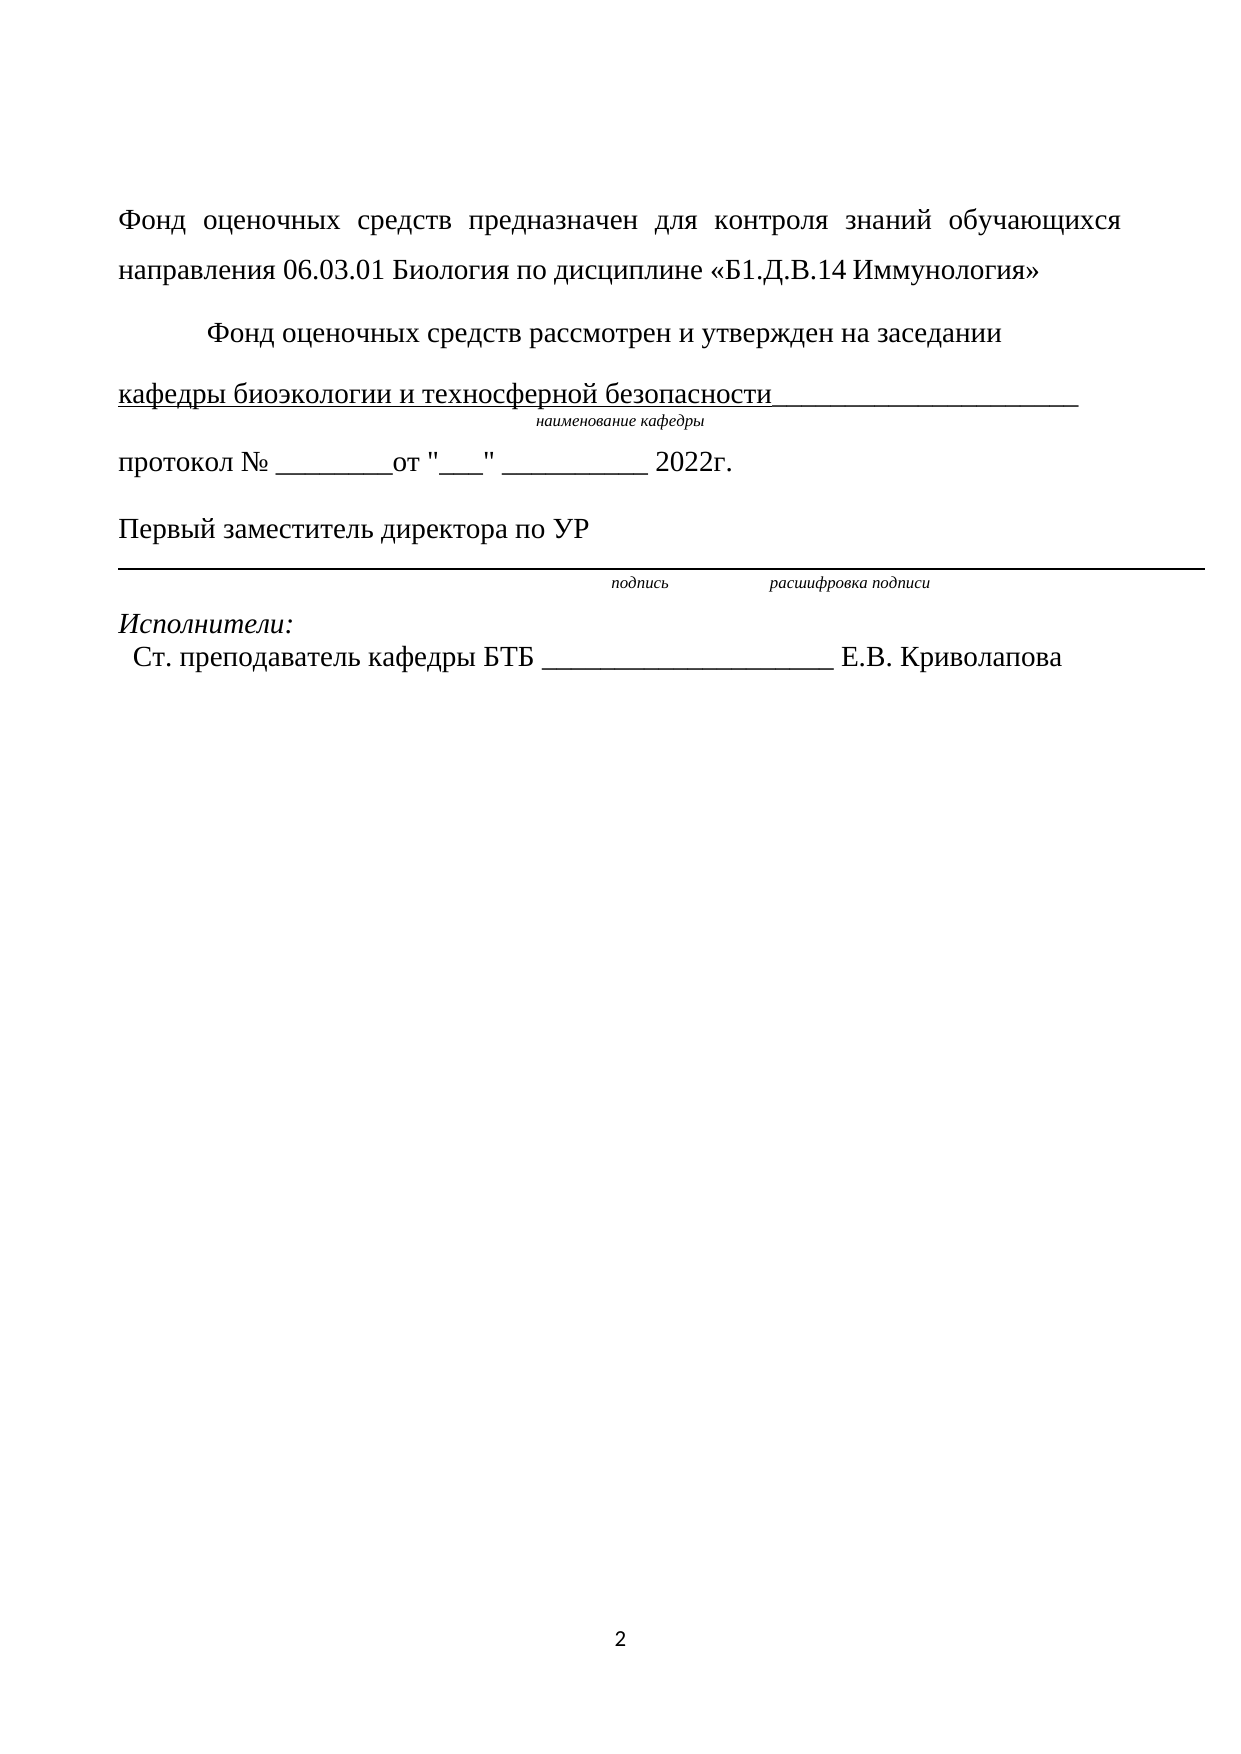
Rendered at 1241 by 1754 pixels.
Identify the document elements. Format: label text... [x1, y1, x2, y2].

text протокол № ________от "___" __________ 2022г. [118, 444, 1122, 477]
text наименование кафедры [118, 410, 1122, 444]
text кафедры биоэкологии и техносферной безопасности_____________________ [118, 377, 1122, 410]
text Первый заместитель директора по УР [118, 511, 1122, 544]
text Ст. преподаватель кафедры БТБ ____________________ Е.В. Криволапова [118, 639, 1122, 673]
text Исполнители: [118, 606, 1122, 639]
text Фонд оценочных средств рассмотрен и утвержден на заседании [118, 315, 1122, 349]
text подпись расшифровка подписи [118, 572, 1122, 606]
text Фонд оценочных средств предназначен для контроля знаний обучающихся направления 06.03.01 Биология по дисциплине «Б1.Д.В.14 Иммунология» [118, 202, 1122, 286]
